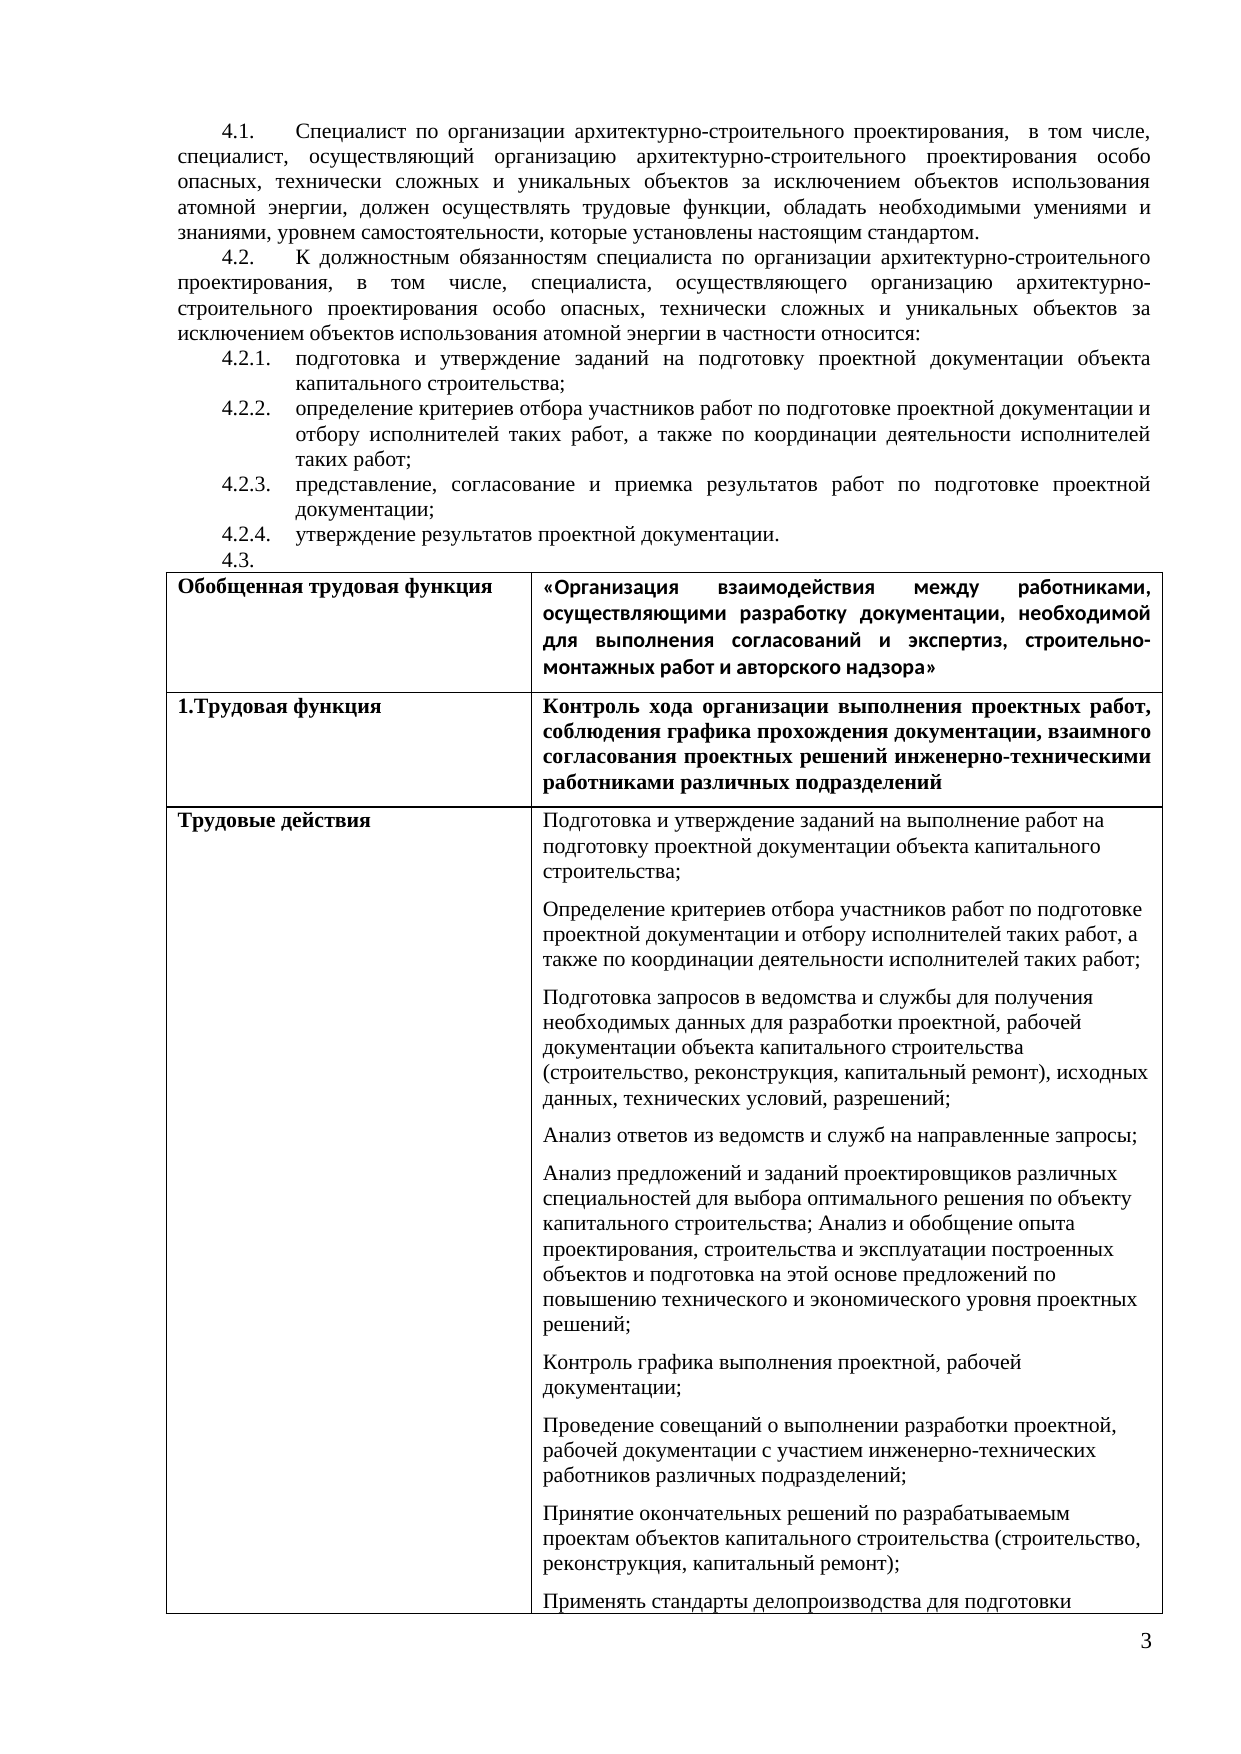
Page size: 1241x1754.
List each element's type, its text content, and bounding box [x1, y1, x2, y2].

table_cell Трудовые действия [167, 808, 531, 1613]
list подготовка и утверждение заданий на подготовку проектной документации объекта капитального строительства; [222, 345, 1152, 395]
table_header Обобщенная трудовая функция [167, 573, 531, 692]
table_cell Контроль хода организации выполнения проектных работ, соблюдения графика прохождения документации, взаимного согласования проектных решений инженерно-техническими работниками различных подразделений [532, 693, 1162, 806]
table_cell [532, 808, 1162, 1613]
list определение критериев отбора участников работ по подготовке проектной документации и отбору исполнителей таких работ, а также по координации деятельности исполнителей таких работ; [222, 395, 1152, 471]
table_cell 1.Трудовая функция [167, 693, 531, 806]
table_header «Организация взаимодействия между работниками, осуществляющими разработку документации, необходимой для выполнения согласований и экспертиз, строительно-монтажных работ и авторского надзора» [532, 573, 1162, 692]
list К должностным обязанностям специалиста по организации архитектурно-строительного проектирования, в том числе, специалиста, осуществляющего организацию архитектурно-строительного проектирования особо опасных, технически сложных и уникальных объектов за исключением объектов использования атомной энергии в частности относится: [177, 244, 1152, 345]
list представление, согласование и приемка результатов работ по подготовке проектной документации; [222, 471, 1152, 521]
text 4.3. [222, 547, 1152, 572]
list утверждение результатов проектной документации. [222, 521, 1152, 547]
list Специалист по организации архитектурно-строительного проектирования, в том числе, специалист, осуществляющий организацию архитектурно-строительного проектирования особо опасных, технически сложных и уникальных объектов за исключением объектов использования атомной энергии, должен осуществлять трудовые функции, обладать необходимыми умениями и знаниями, уровнем самостоятельности, которые установлены настоящим стандартом. [177, 118, 1152, 244]
